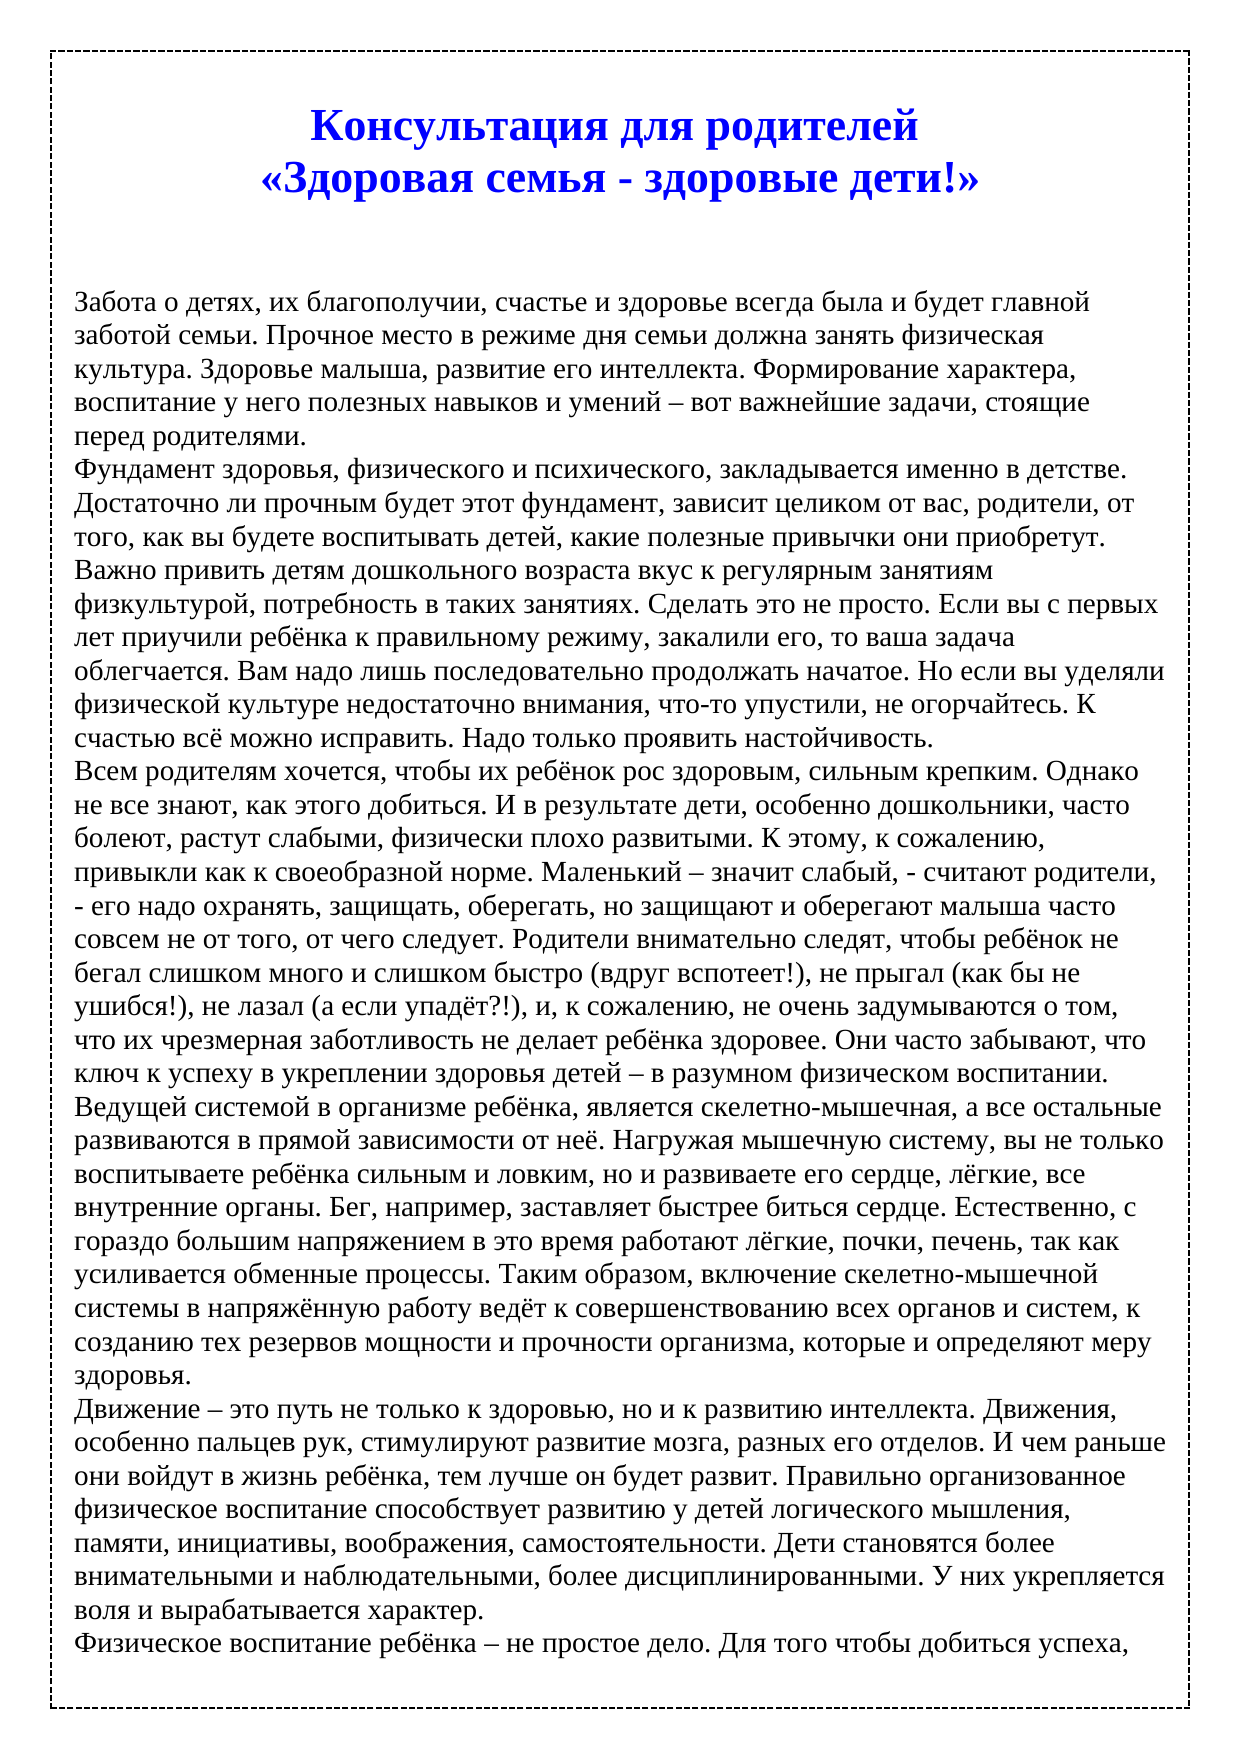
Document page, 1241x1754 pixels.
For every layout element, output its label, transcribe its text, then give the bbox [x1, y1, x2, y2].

text Забота о детях, их благополучии, счастье и здоровье всегда была и будет главной заботой семьи. Прочное место в режиме дня семьи должна занять физическая культура. Здоровье малыша, развитие его интеллекта. Формирование характера, воспитание у него полезных навыков и умений – вот важнейшие задачи, стоящие перед родителями. Фундамент здоровья, физического и психического, закладывается именно в детстве. Достаточно ли прочным будет этот фундамент, зависит целиком от вас, родители, от того, как вы будете воспитывать детей, какие полезные привычки они приобретут. Важно привить детям дошкольного возраста вкус к регулярным занятиям физкультурой, потребность в таких занятиях. Сделать это не просто. Если вы с первых лет приучили ребёнка к правильному режиму, закалили его, то ваша задача облегчается. Вам надо лишь последовательно продолжать начатое. Но если вы уделяли физической культуре недостаточно внимания, что-то упустили, не огорчайтесь. К счастью всё можно исправить. Надо только проявить настойчивость. Всем родителям хочется, чтобы их ребёнок рос здоровым, сильным крепким. Однако не все знают, как этого добиться. И в результате дети, особенно дошкольники, часто болеют, растут слабыми, физически плохо развитыми. К этому, к сожалению, привыкли как к своеобразной норме. Маленький – значит слабый, - считают родители, - его надо охранять, защищать, оберегать, но защищают и оберегают малыша часто совсем не от того, от чего следует. Родители внимательно следят, чтобы ребёнок не бегал слишком много и слишком быстро (вдруг вспотеет!), не прыгал (как бы не ушибся!), не лазал (а если упадёт?!), и, к сожалению, не очень задумываются о том, что их чрезмерная заботливость не делает ребёнка здоровее. Они часто забывают, что ключ к успеху в укреплении здоровья детей – в разумном физическом воспитании. Ведущей системой в организме ребёнка, является скелетно-мышечная, а все остальные развиваются в прямой зависимости от неё. Нагружая мышечную систему, вы не только воспитываете ребёнка сильным и ловким, но и развиваете его сердце, лёгкие, все внутренние органы. Бег, например, заставляет быстрее биться сердце. Естественно, с гораздо большим напряжением в это время работают лёгкие, почки, печень, так как усиливается обменные процессы. Таким образом, включение скелетно-мышечной системы в напряжённую работу ведёт к совершенствованию всех органов и систем, к созданию тех резервов мощности и прочности организма, которые и определяют меру здоровья. Движение – это путь не только к здоровью, но и к развитию интеллекта. Движения, особенно пальцев рук, стимулируют развитие мозга, разных его отделов. И чем раньше они войдут в жизнь ребёнка, тем лучше он будет развит. Правильно организованное физическое воспитание способствует развитию у детей логического мышления, памяти, инициативы, воображения, самостоятельности. Дети становятся более внимательными и наблюдательными, более дисциплинированными. У них укрепляется воля и вырабатывается характер. Физическое воспитание ребёнка – не простое дело. Для того чтобы добиться успеха, [74, 284, 1167, 1659]
text Консультация для родителей «Здоровая семья - здоровые дети!» [74, 97, 1167, 202]
